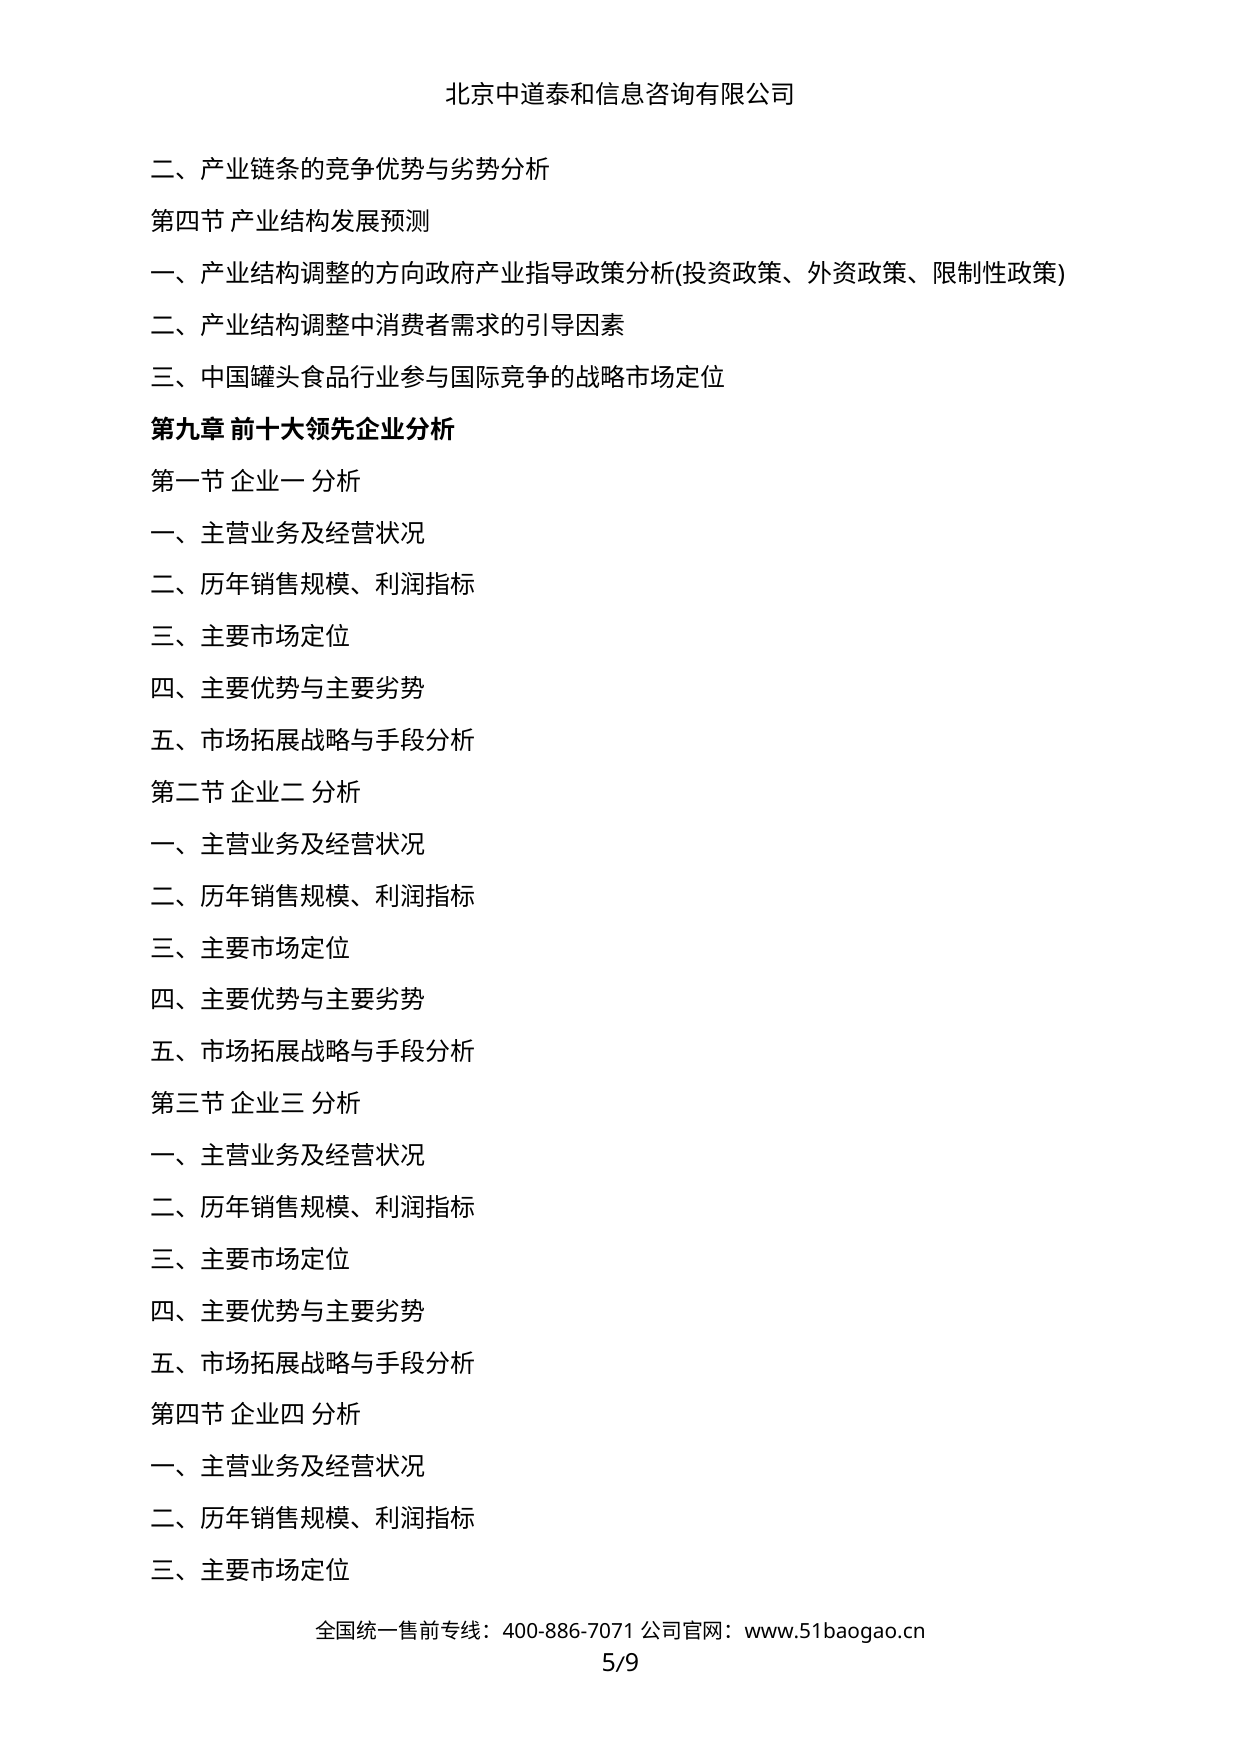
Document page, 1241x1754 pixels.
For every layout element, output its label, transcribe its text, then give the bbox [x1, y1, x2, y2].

text 五、市场拓展战略与手段分析 [150, 1032, 1090, 1068]
text 一、主营业务及经营状况 [150, 824, 1090, 861]
text 一、主营业务及经营状况 [150, 513, 1090, 549]
text 第四节 企业四 分析 [150, 1395, 1090, 1431]
text 三、中国罐头食品行业参与国际竞争的战略市场定位 [150, 357, 1090, 394]
text 二、产业结构调整中消费者需求的引导因素 [150, 306, 1090, 342]
text 第二节 企业二 分析 [150, 772, 1090, 809]
text 四、主要优势与主要劣势 [150, 980, 1090, 1016]
text 五、市场拓展战略与手段分析 [150, 1343, 1090, 1379]
text 第四节 产业结构发展预测 [150, 202, 1090, 238]
text 一、主营业务及经营状况 [150, 1136, 1090, 1172]
text 三、主要市场定位 [150, 617, 1090, 653]
text 二、产业链条的竞争优势与劣势分析 [150, 150, 1090, 186]
text 二、历年销售规模、利润指标 [150, 565, 1090, 601]
text 三、主要市场定位 [150, 1551, 1090, 1587]
text 二、历年销售规模、利润指标 [150, 1187, 1090, 1224]
text 一、产业结构调整的方向政府产业指导政策分析(投资政策、外资政策、限制性政策) [150, 254, 1090, 290]
text 三、主要市场定位 [150, 928, 1090, 964]
text 四、主要优势与主要劣势 [150, 669, 1090, 705]
text 一、主营业务及经营状况 [150, 1447, 1090, 1483]
text 五、市场拓展战略与手段分析 [150, 721, 1090, 757]
text 三、主要市场定位 [150, 1239, 1090, 1276]
text 第九章 前十大领先企业分析 [150, 409, 1090, 446]
text 第一节 企业一 分析 [150, 461, 1090, 497]
text 第三节 企业三 分析 [150, 1084, 1090, 1120]
text 二、历年销售规模、利润指标 [150, 1499, 1090, 1535]
text 二、历年销售规模、利润指标 [150, 876, 1090, 912]
text 四、主要优势与主要劣势 [150, 1291, 1090, 1327]
